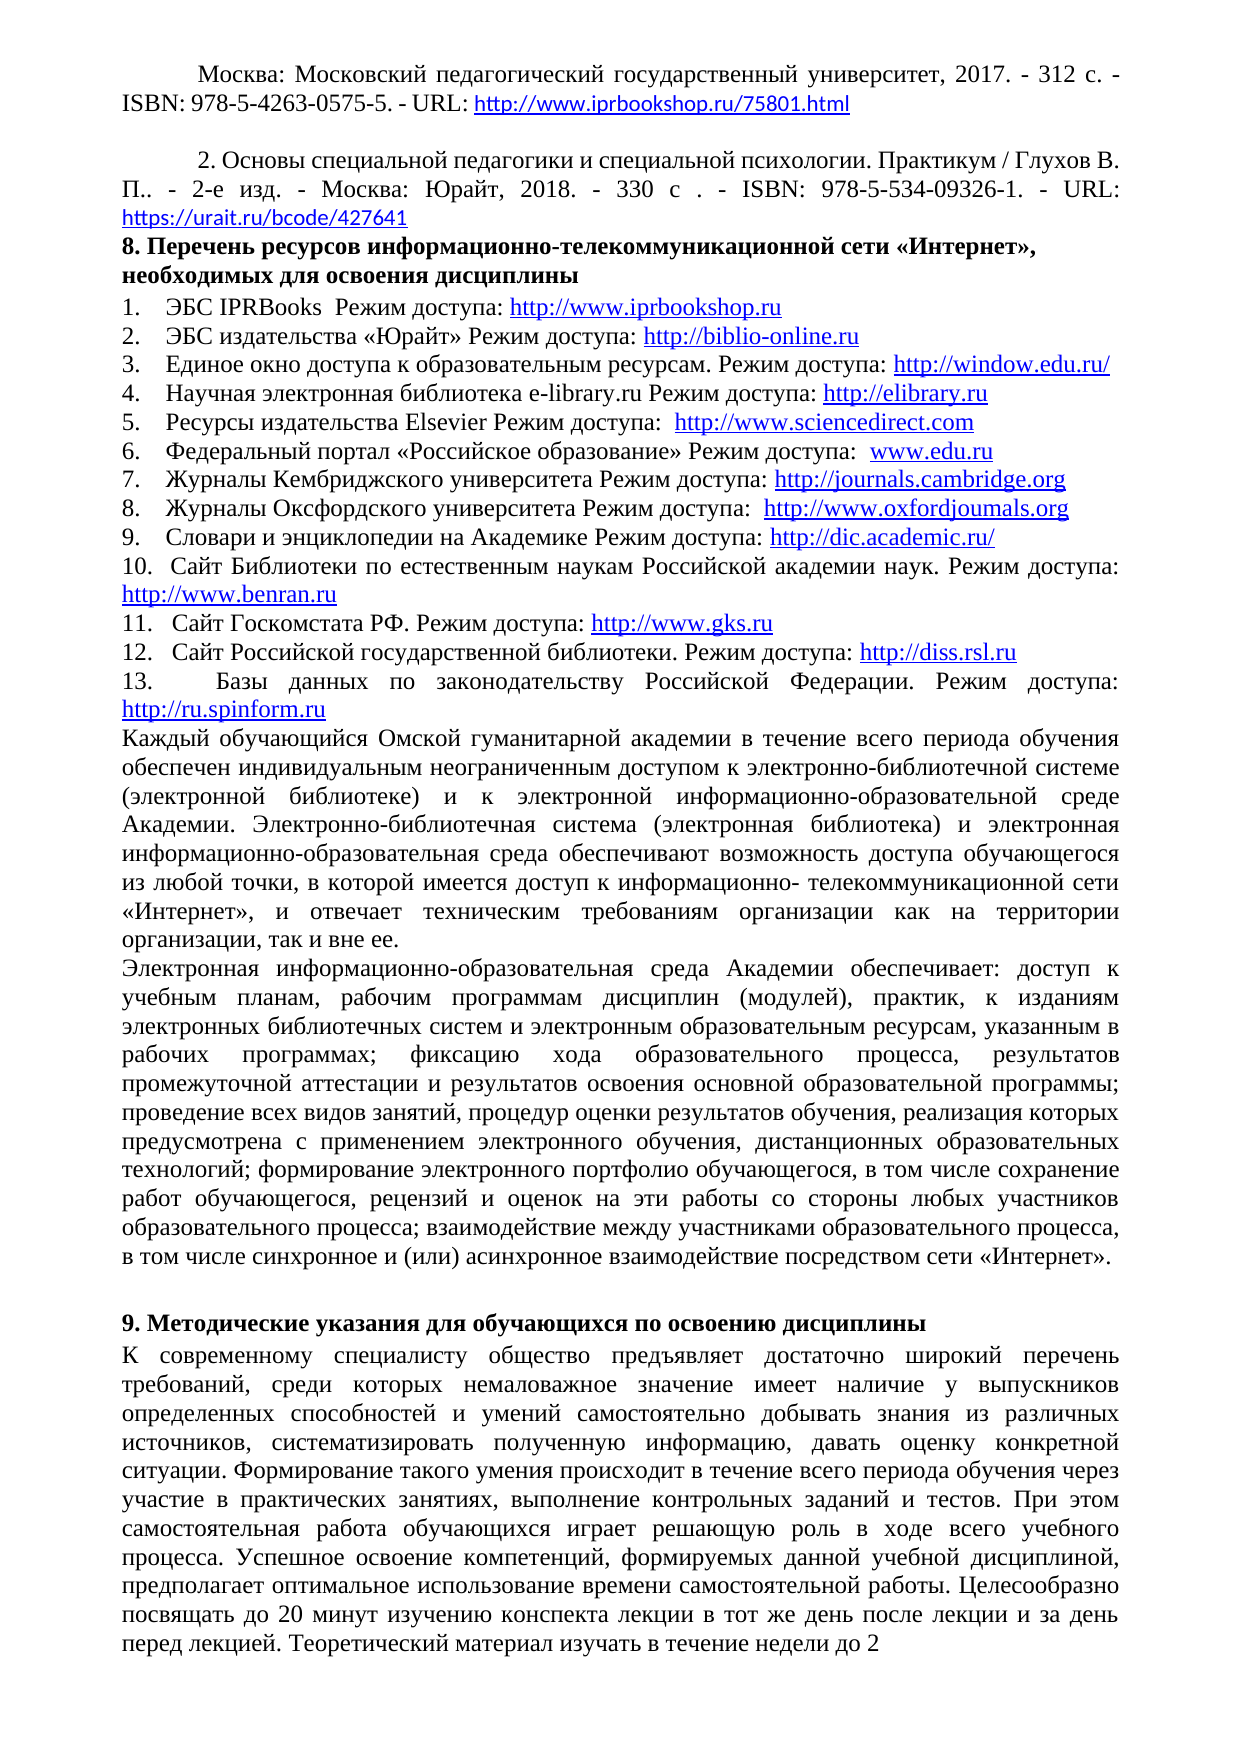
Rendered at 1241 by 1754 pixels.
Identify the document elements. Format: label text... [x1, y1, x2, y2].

table_cell К современному специалисту общество предъявляет достаточно широкий перечень требований, среди которых немаловажное значение имеет наличие у выпускников определенных способностей и умений самостоятельно добывать знания из различных источников, систематизировать полученную информацию, давать оценку конкретной ситуации. Формирование такого умения происходит в течение всего периода обучения через участие в практических занятиях, выполнение контрольных заданий и тестов. При этом самостоятельная работа обучающихся играет решающую роль в ходе всего учебного процесса. Успешное освоение компетенций, формируемых данной учебной дисциплиной, предполагает оптимальное использование времени самостоятельной работы. Целесообразно посвящать до 20 минут изучению конспекта лекции в тот же день после лекции и за день перед лекцией. Теоретический материал изучать в течение недели до 2 [118, 1341, 1124, 1662]
table_cell 2. Основы специальной педагогики и специальной психологии. Практикум / Глухов В. П.. - 2-е изд. - Москва: Юрайт, 2018. - 330 с . - ISBN: 978-5-534-09326-1. - URL: https://urait.ru/bcode/427641 [118, 145, 1124, 231]
table_cell 9. Методические указания для обучающихся по освоению дисциплины [118, 1308, 1124, 1341]
table_header 1. Дефектология. Специальная педагогика и специальная психология / Глухов В. П.. - Москва: Московский педагогический государственный университет, 2017. - 312 с. - ISBN: 978-5-4263-0575-5. - URL: http://www.iprbookshop.ru/75801.html [118, 59, 1124, 145]
table_cell 8. Перечень ресурсов информационно-телекоммуникационной сети «Интернет», необходимых для освоения дисциплины [118, 231, 1124, 292]
table_cell 1. ЭБС IPRBooks Режим доступа: http://www.iprbookshop.ru 2. ЭБС издательства «Юрайт» Режим доступа: http://biblio-online.ru 3. Единое окно доступа к образовательным ресурсам. Режим доступа: http://window.edu.ru/ 4. Научная электронная библиотека e-library.ru Режим доступа: http://elibrary.ru 5. Ресурсы издательства Elsevier Режим доступа: http://www.sciencedirect.com 6. Федеральный портал «Российское образование» Режим доступа: www.edu.ru 7. Журналы Кембриджского университета Режим доступа: http://journals.cambridge.org 8. Журналы Оксфордского университета Режим доступа: http://www.oxfordjoumals.org 9. Словари и энциклопедии на Академике Режим доступа: http://dic.academic.ru/ 10. Сайт Библиотеки по естественным наукам Российской академии наук. Режим доступа: http://www.benran.ru 11. Сайт Госкомстата РФ. Режим доступа: http://www.gks.ru 12. Сайт Российской государственной библиотеки. Режим доступа: http://diss.rsl.ru 13. Базы данных по законодательству Российской Федерации. Режим доступа: http://ru.spinform.ru Каждый обучающийся Омской гуманитарной академии в течение всего периода обучения обеспечен индивидуальным неограниченным доступом к электронно-библиотечной системе (электронной библиотеке) и к электронной информационно-образовательной среде Академии. Электронно-библиотечная система (электронная библиотека) и электронная информационно-образовательная среда обеспечивают возможность доступа обучающегося из любой точки, в которой имеется доступ к информационно- телекоммуникационной сети «Интернет», и отвечает техническим требованиям организации как на территории организации, так и вне ее. Электронная информационно-образовательная среда Академии обеспечивает: доступ к учебным планам, рабочим программам дисциплин (модулей), практик, к изданиям электронных библиотечных систем и электронным образовательным ресурсам, указанным в рабочих программах; фиксацию хода образовательного процесса, результатов промежуточной аттестации и результатов освоения основной образовательной программы; проведение всех видов занятий, процедур оценки результатов обучения, реализация которых предусмотрена с применением электронного обучения, дистанционных образовательных технологий; формирование электронного портфолио обучающегося, в том числе сохранение работ обучающегося, рецензий и оценок на эти работы со стороны любых участников образовательного процесса; взаимодействие между участниками образовательного процесса, в том числе синхронное и (или) асинхронное взаимодействие посредством сети «Интернет». [118, 292, 1124, 1308]
